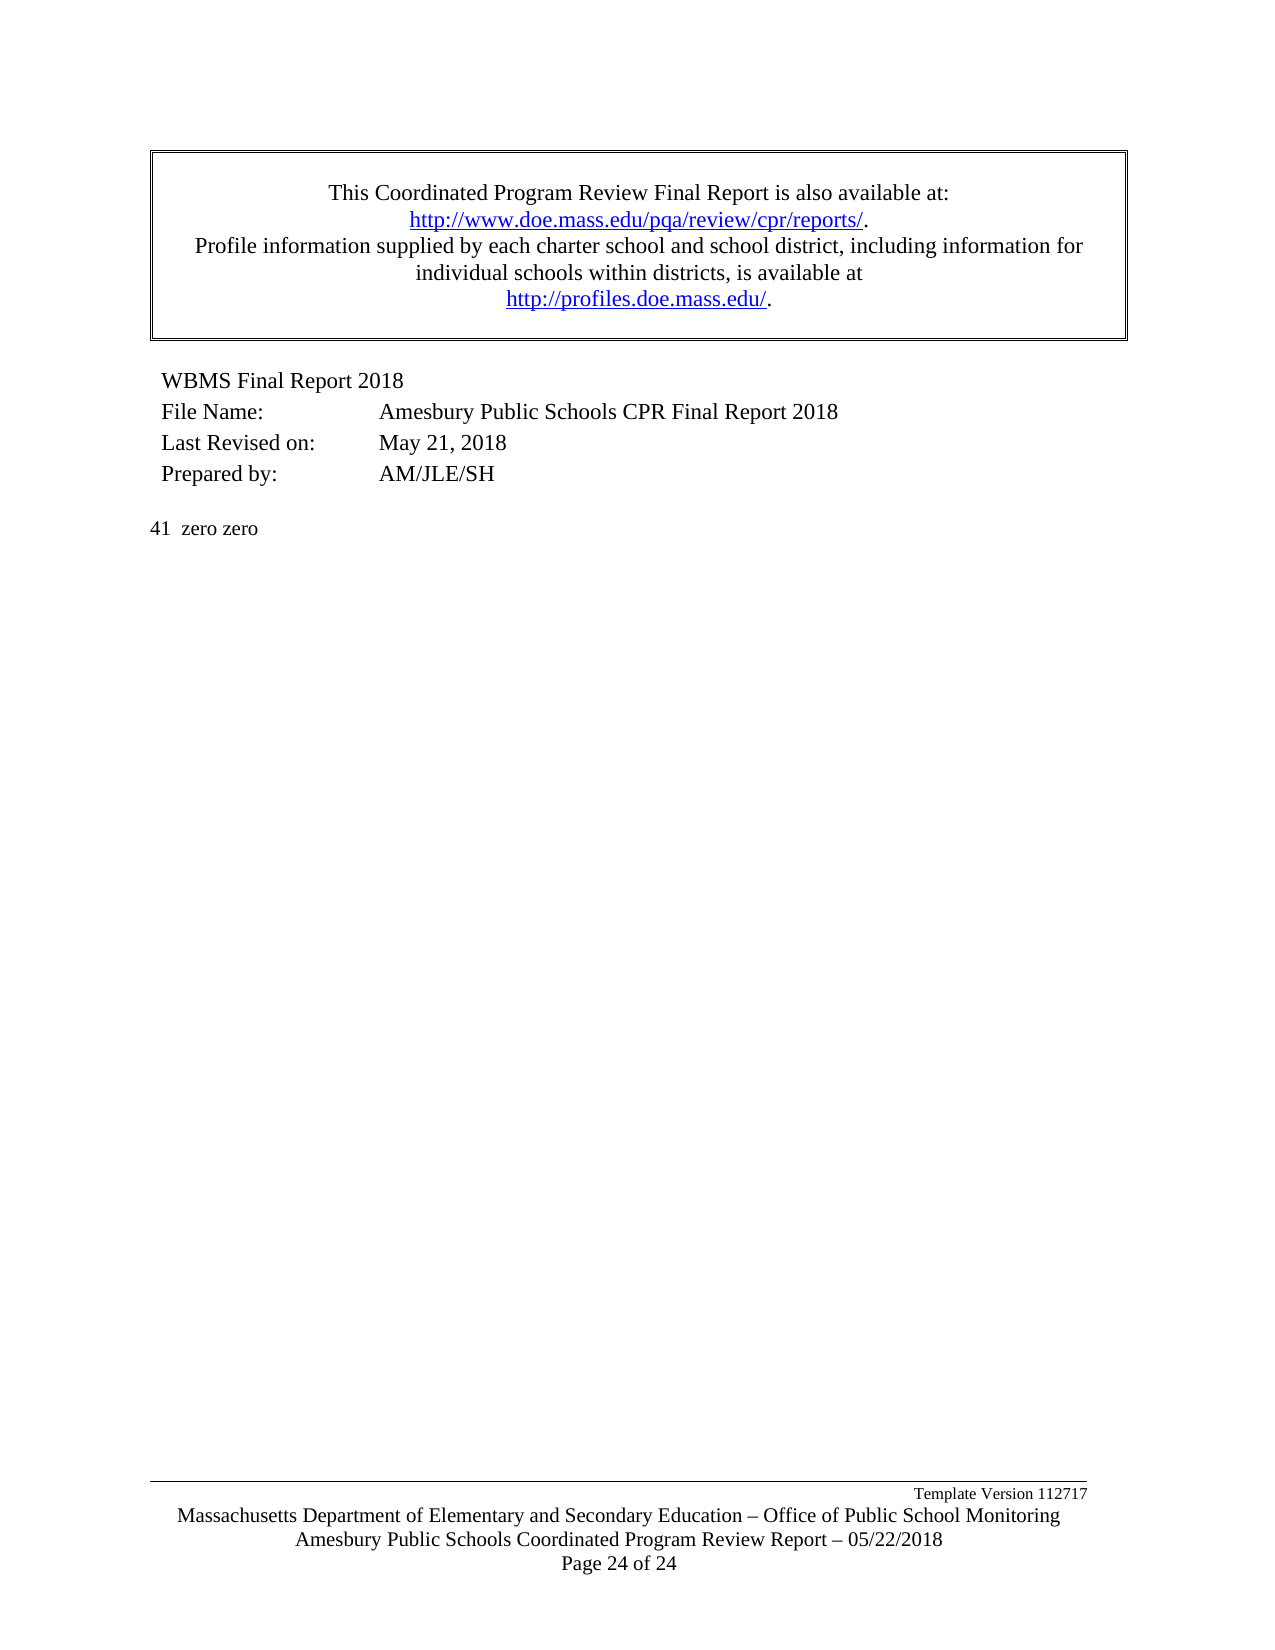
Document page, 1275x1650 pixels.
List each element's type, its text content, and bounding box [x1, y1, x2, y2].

table_cell Amesbury Public Schools CPR Final Report 2018 [368, 398, 1108, 429]
table_cell File Name: [150, 398, 367, 429]
table_cell Prepared by: [150, 461, 367, 492]
table_cell AM/JLE/SH [368, 461, 1108, 492]
table_header This Coordinated Program Review Final Report is also available at: http://www.doe.mass.edu/pqa/review/cpr/reports/. Profile information supplied by each charter school and school district, including information for individual schools within districts, is available at http://profiles.doe.mass.edu/. [153, 153, 1125, 338]
text 41 zero zero [150, 516, 1125, 540]
table_cell May 21, 2018 [368, 429, 1108, 461]
table_cell Last Revised on: [150, 429, 367, 461]
table_header WBMS Final Report 2018 [150, 367, 1108, 398]
